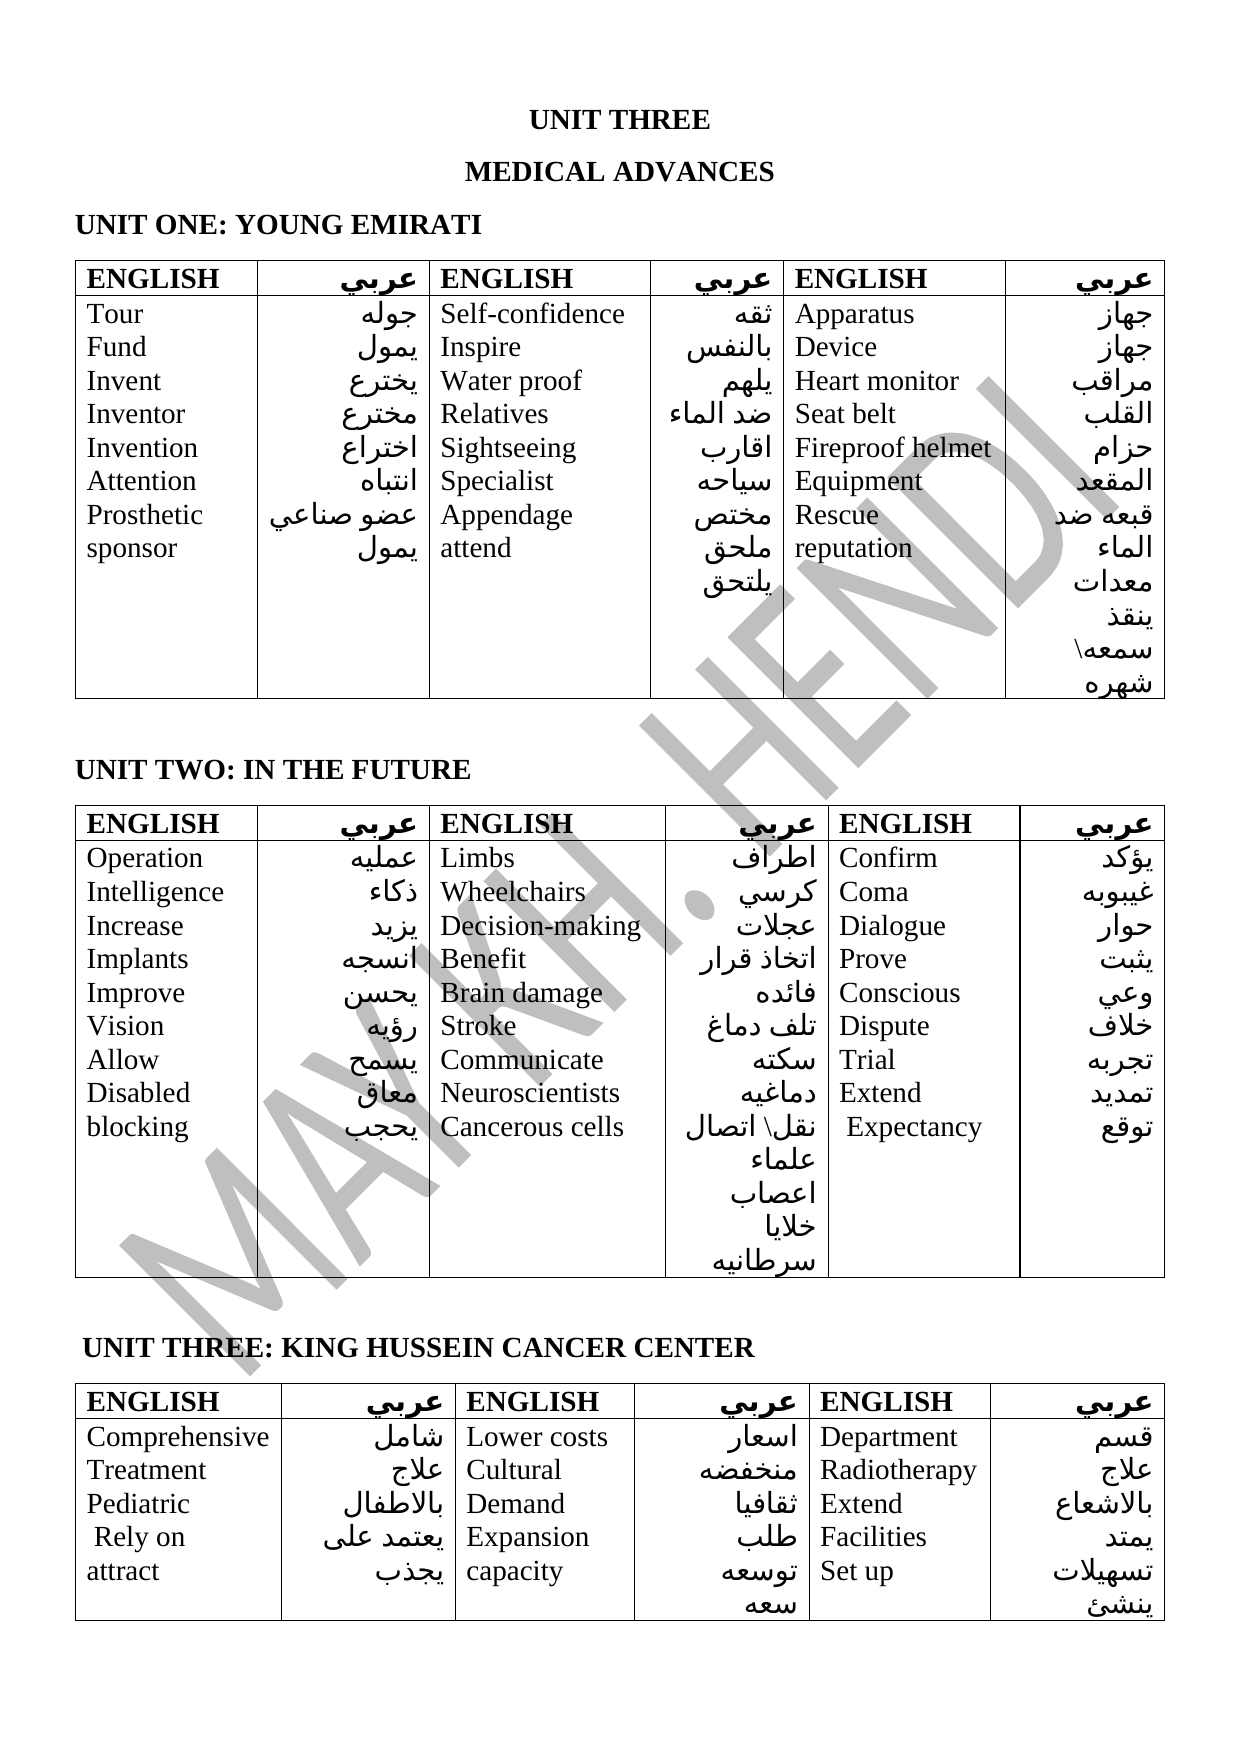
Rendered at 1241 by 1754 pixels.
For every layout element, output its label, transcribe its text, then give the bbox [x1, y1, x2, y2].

table_cell ثقه بالنفس يلهم ضد الماء اقارب سياحه مختص ملحق يلتحق [651, 296, 783, 698]
text UNIT TWO: IN THE FUTURE [75, 752, 1165, 786]
table_cell يؤكد غيبوبه حوار يثبت وعي خلاف تجربه تمديد توقع [1021, 841, 1164, 1277]
table_header عربي [258, 261, 429, 295]
table_header عربي [991, 1384, 1164, 1418]
text UNIT THREE [75, 102, 1165, 135]
table_header عربي [1021, 806, 1164, 839]
table_cell جوله يمول يخترع مخترع اختراع انتباه عضو صناعي يمول [258, 296, 429, 698]
table_cell Department Radiotherapy Extend Facilities Set up [810, 1419, 990, 1620]
table_header عربي [1006, 261, 1164, 295]
table_cell Confirm Coma Dialogue Prove Conscious Dispute Trial Extend Expectancy [829, 841, 1019, 1277]
table_header عربي [666, 806, 828, 839]
table_cell Limbs Wheelchairs Decision-making Benefit Brain damage Stroke Communicate Neuroscientists Cancerous cells [430, 841, 665, 1277]
table_header عربي [651, 261, 783, 295]
text UNIT ONE: YOUNG EMIRATI [75, 207, 1165, 241]
text MEDICAL ADVANCES [75, 154, 1165, 188]
table_cell Self-confidence Inspire Water proof Relatives Sightseeing Specialist Appendage attend [430, 296, 650, 698]
text UNIT THREE: KING HUSSEIN CANCER CENTER [75, 1331, 1165, 1364]
table_cell اسعار منخفضه ثقافيا طلب توسعه سعه [635, 1419, 809, 1620]
table_cell جهاز جهاز مراقب القلب حزام المقعد قبعه ضد الماء معدات ينقذ سمعه\ شهره [1006, 296, 1164, 698]
table_cell قسم علاج بالاشعاع يمتد تسهيلات ينشئ [991, 1419, 1164, 1620]
table_header عربي [282, 1384, 455, 1418]
table_header عربي [635, 1384, 809, 1418]
table_header عربي [258, 806, 429, 839]
table_header ENGLISH [829, 806, 1019, 839]
table_header ENGLISH [76, 261, 257, 295]
table_cell Apparatus Device Heart monitor Seat belt Fireproof helmet Equipment Rescue reputation [784, 296, 1005, 698]
table_cell شامل علاج بالاطفال يعتمد على يجذب [282, 1419, 455, 1620]
table_cell Comprehensive Treatment Pediatric Rely on attract [76, 1419, 281, 1620]
table_header ENGLISH [784, 261, 1005, 295]
table_header ENGLISH [430, 806, 665, 839]
table_cell Lower costs Cultural Demand Expansion capacity [456, 1419, 634, 1620]
table_header ENGLISH [810, 1384, 990, 1418]
table_cell عمليه ذكاء يزيد انسجه يحسن رؤيه يسمح معاق يحجب [258, 841, 429, 1277]
table_header ENGLISH [76, 1384, 281, 1418]
table_header ENGLISH [456, 1384, 634, 1418]
table_header ENGLISH [430, 261, 650, 295]
table_cell Operation Intelligence Increase Implants Improve Vision Allow Disabled blocking [76, 841, 257, 1277]
table_cell Tour Fund Invent Inventor Invention Attention Prosthetic sponsor [76, 296, 257, 698]
table_cell اطراف كرسي عجلات اتخاذ قرار فائده تلف دماغ سكته دماغيه نقل\ اتصال علماء اعصاب خلايا سرطانيه [666, 841, 828, 1277]
table_header ENGLISH [76, 806, 257, 839]
